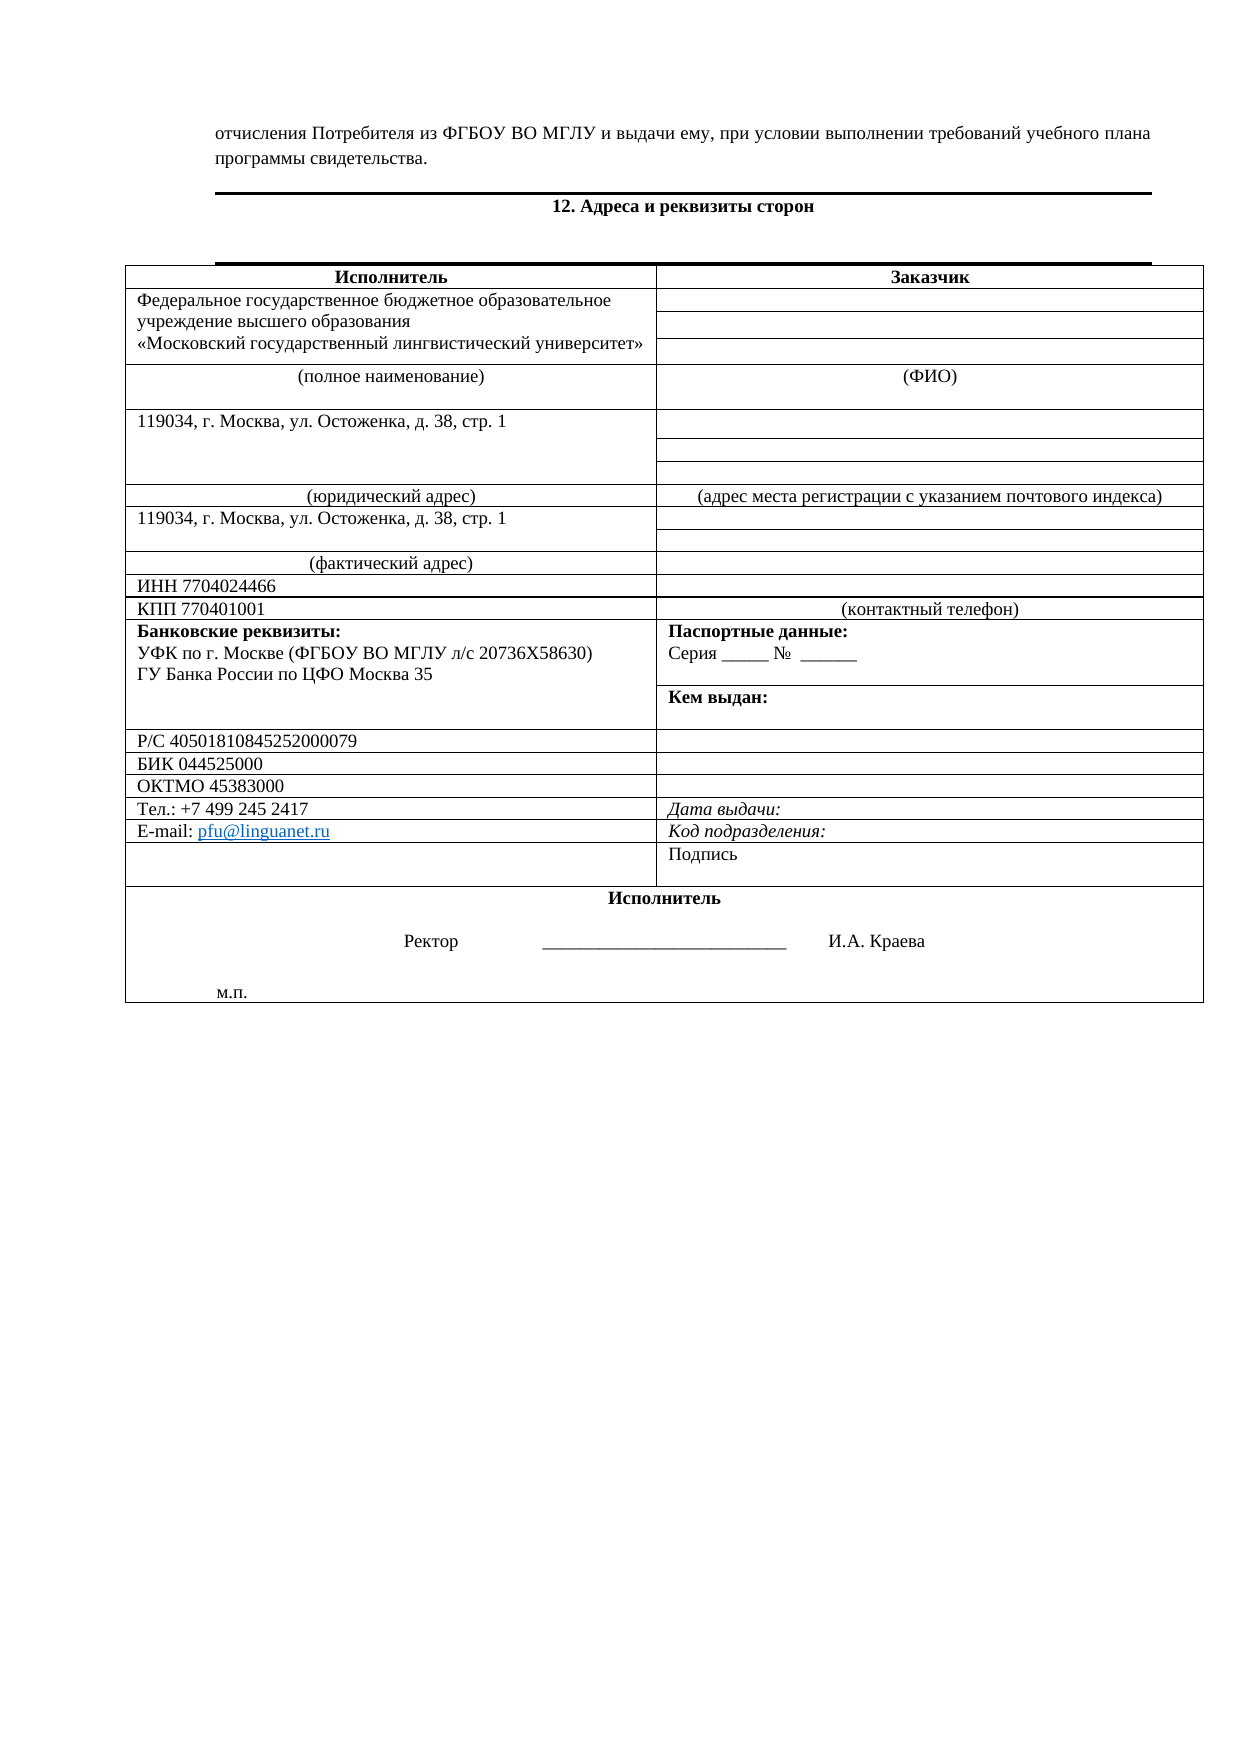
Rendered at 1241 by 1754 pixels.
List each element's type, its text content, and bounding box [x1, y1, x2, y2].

table_cell [657, 289, 1203, 311]
table_cell [657, 575, 1203, 596]
table_cell [657, 312, 1203, 337]
table_cell ОКТМО 45383000 [126, 775, 656, 797]
table_cell (адрес места регистрации с указанием почтового индекса) [657, 485, 1203, 506]
table_cell [657, 530, 1203, 551]
table_header Исполнитель [126, 266, 656, 287]
table_cell Паспортные данные: Серия _____ № ______ [657, 620, 1203, 685]
table_cell [657, 439, 1203, 461]
table_cell [657, 730, 1203, 752]
table_cell Федеральное государственное бюджетное образовательное учреждение высшего образования «Московский государственный лингвистический университет» [126, 289, 656, 364]
table_cell [126, 843, 656, 886]
table_cell (юридический адрес) [126, 485, 656, 506]
table_header Заказчик [657, 266, 1203, 287]
table_cell [657, 775, 1203, 797]
table_cell (фактический адрес) [126, 552, 656, 574]
table_cell (полное наименование) [126, 365, 656, 408]
table_cell E-mail: pfu@linguanet.ru [126, 820, 656, 842]
table_cell Р/С 40501810845252000079 [126, 730, 656, 752]
table_cell Тел.: +7 499 245 2417 [126, 798, 656, 819]
table_cell 119034, г. Москва, ул. Остоженка, д. 38, стр. 1 [126, 507, 656, 551]
table_cell Код подразделения: [657, 820, 1203, 842]
table_cell Исполнитель Ректор __________________________ И.А. Краева м.п. [126, 887, 1203, 1002]
table_cell [657, 462, 1203, 483]
table_cell (контактный телефон) [657, 598, 1203, 619]
table_cell 119034, г. Москва, ул. Остоженка, д. 38, стр. 1 [126, 410, 656, 483]
table_cell [657, 339, 1203, 364]
text 12. Адреса и реквизиты сторон [215, 195, 1152, 216]
table_cell Банковские реквизиты: УФК по г. Москве (ФГБОУ ВО МГЛУ л/с 20736Х58630) ГУ Банка России по ЦФО Москва 35 [126, 620, 656, 729]
table_cell [657, 410, 1203, 438]
table_cell КПП 770401001 [126, 598, 656, 619]
table_cell Дата выдачи: [657, 798, 1203, 819]
table_cell Кем выдан: [657, 686, 1203, 729]
table_cell [657, 753, 1203, 774]
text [215, 118, 1152, 168]
table_cell ИНН 7704024466 [126, 575, 656, 596]
table_cell Подпись [657, 843, 1203, 886]
table_cell (ФИО) [657, 365, 1203, 408]
table_cell [657, 507, 1203, 529]
table_cell [657, 552, 1203, 574]
table_cell БИК 044525000 [126, 753, 656, 774]
